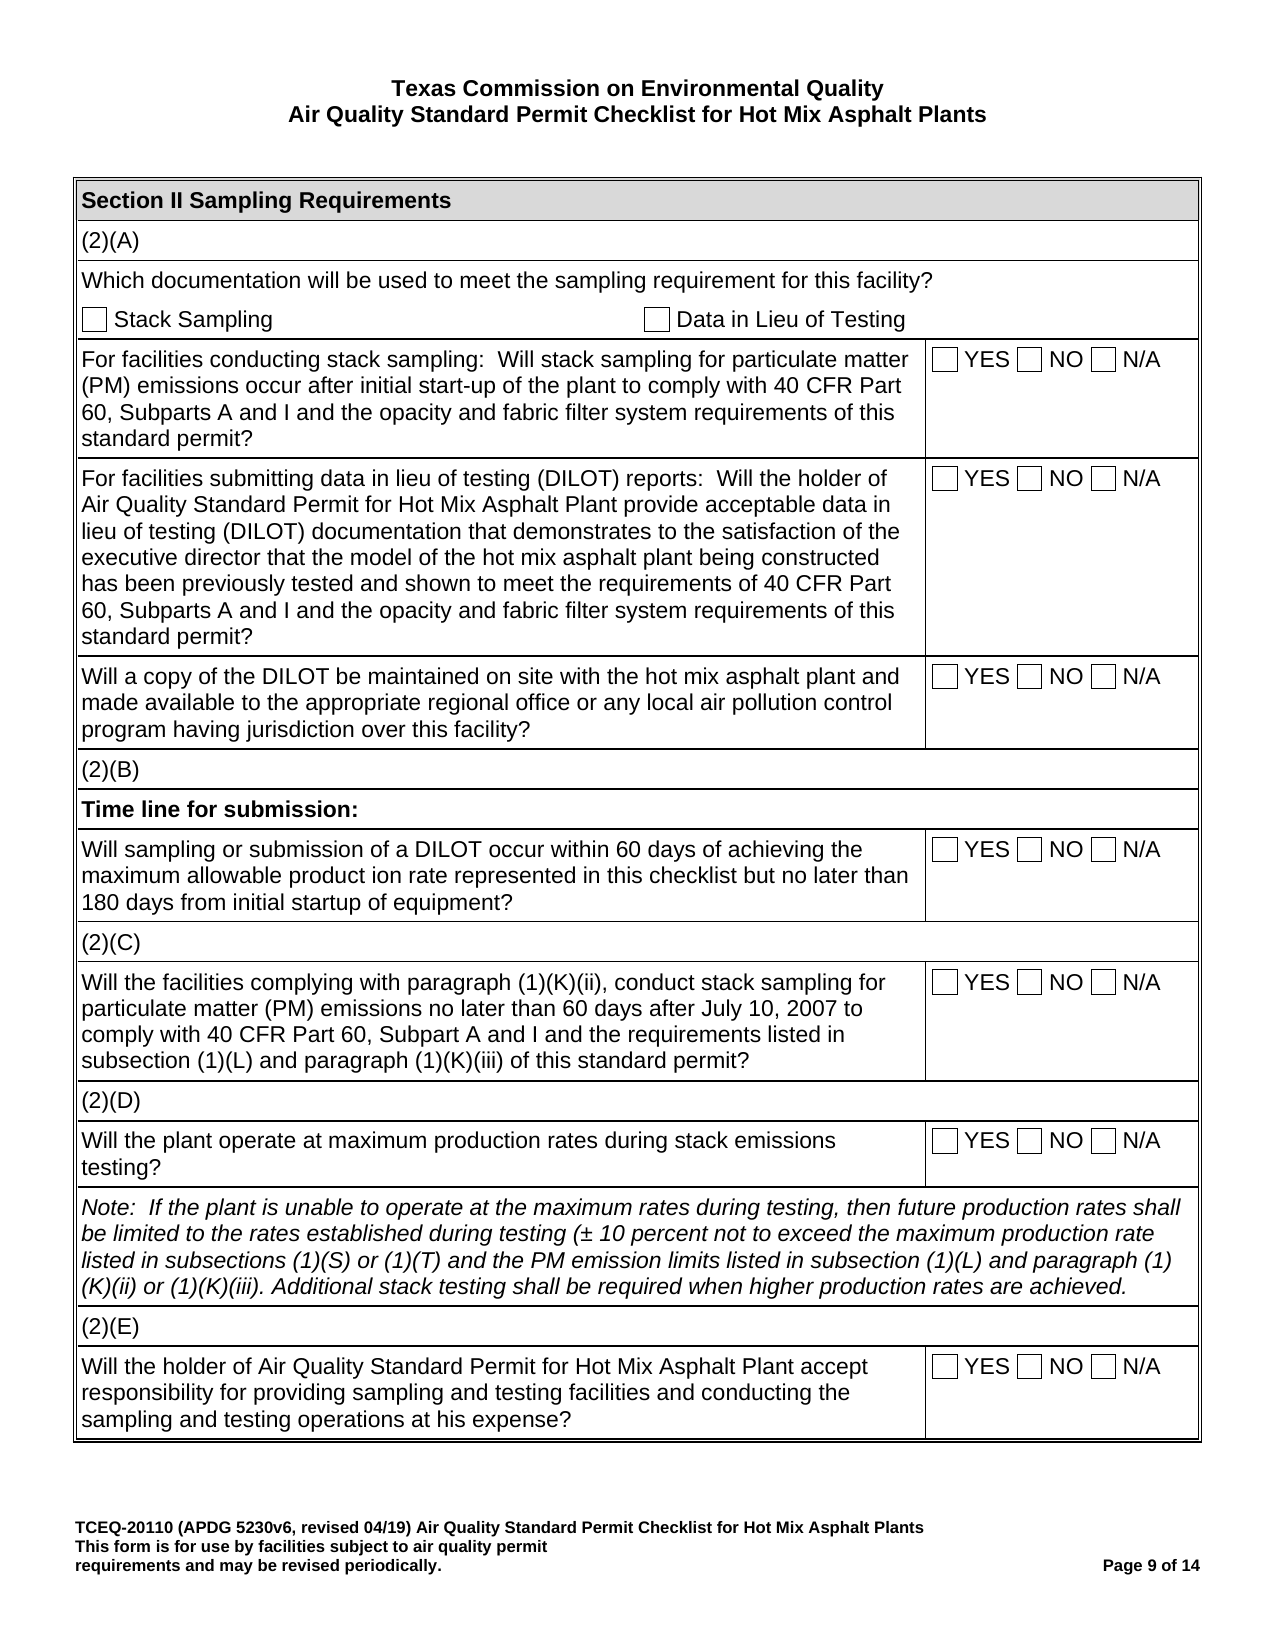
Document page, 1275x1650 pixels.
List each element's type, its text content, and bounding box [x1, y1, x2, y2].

table_cell Data in Lieu of Testing [638, 300, 1198, 338]
text Air Quality Standard Permit Checklist for Hot Mix Asphalt Plants [75, 101, 1200, 128]
table_cell YES NO N/A [926, 962, 1198, 1080]
table_cell YES NO N/A [926, 657, 1198, 748]
table_cell Will the facilities complying with paragraph (1)(K)(ii), conduct stack sampling for particulate matter (PM) emissions no later than 60 days after July 10, 2007 to comply with 40 CFR Part 60, Subpart A and I and the requirements listed in subsection (1)(L) and paragraph (1)(K)(iii) of this standard permit? [77, 962, 925, 1080]
table_cell Will the holder of Air Quality Standard Permit for Hot Mix Asphalt Plant accept responsibility for providing sampling and testing facilities and conducting the sampling and testing operations at his expense? [77, 1346, 925, 1438]
table_cell Will a copy of the DILOT be maintained on site with the hot mix asphalt plant and made available to the appropriate regional office or any local air pollution control program having jurisdiction over this facility? [77, 656, 925, 748]
table_cell Will sampling or submission of a DILOT occur within 60 days of achieving the maximum allowable product ion rate represented in this checklist but no later than 180 days from initial startup of equipment? [77, 829, 925, 921]
table_cell (2)(A) [77, 221, 1198, 260]
table_cell For facilities submitting data in lieu of testing (DILOT) reports: Will the holder of Air Quality Standard Permit for Hot Mix Asphalt Plant provide acceptable data in lieu of testing (DILOT) documentation that demonstrates to the satisfaction of the executive director that the model of the hot mix asphalt plant being constructed has been previously tested and shown to meet the requirements of 40 CFR Part 60, Subparts A and I and the opacity and fabric filter system requirements of this standard permit? [77, 458, 925, 655]
table_cell YES NO N/A [926, 830, 1198, 921]
table_cell Note: If the plant is unable to operate at the maximum rates during testing, then future production rates shall be limited to the rates established during testing (± 10 percent not to exceed the maximum production rate listed in subsections (1)(S) or (1)(T) and the PM emission limits listed in subsection (1)(L) and paragraph (1)(K)(ii) or (1)(K)(iii). Additional stack testing shall be required when higher production rates are achieved. [77, 1187, 1198, 1305]
text Texas Commission on Environmental Quality [75, 75, 1200, 101]
table_cell YES NO N/A [926, 1347, 1198, 1438]
table_cell Which documentation will be used to meet the sampling requirement for this facility? [77, 261, 1198, 300]
table_cell Will the plant operate at maximum production rates during stack emissions testing? [77, 1121, 925, 1186]
table_header Section II Sampling Requirements [77, 181, 1198, 220]
table_cell (2)(C) [77, 922, 1198, 961]
table_cell (2)(B) [77, 749, 1198, 788]
table_cell For facilities conducting stack sampling: Will stack sampling for particulate matter (PM) emissions occur after initial start-up of the plant to comply with 40 CFR Part 60, Subparts A and I and the opacity and fabric filter system requirements of this standard permit? [77, 339, 925, 457]
table_cell YES NO N/A [926, 1122, 1198, 1186]
table_cell YES NO N/A [926, 459, 1198, 655]
table_cell YES NO N/A [926, 340, 1198, 457]
table_cell (2)(E) [77, 1306, 1198, 1345]
table_cell Stack Sampling [77, 300, 637, 338]
table_cell Time line for submission: [77, 789, 1198, 828]
table_cell (2)(D) [77, 1081, 1198, 1120]
